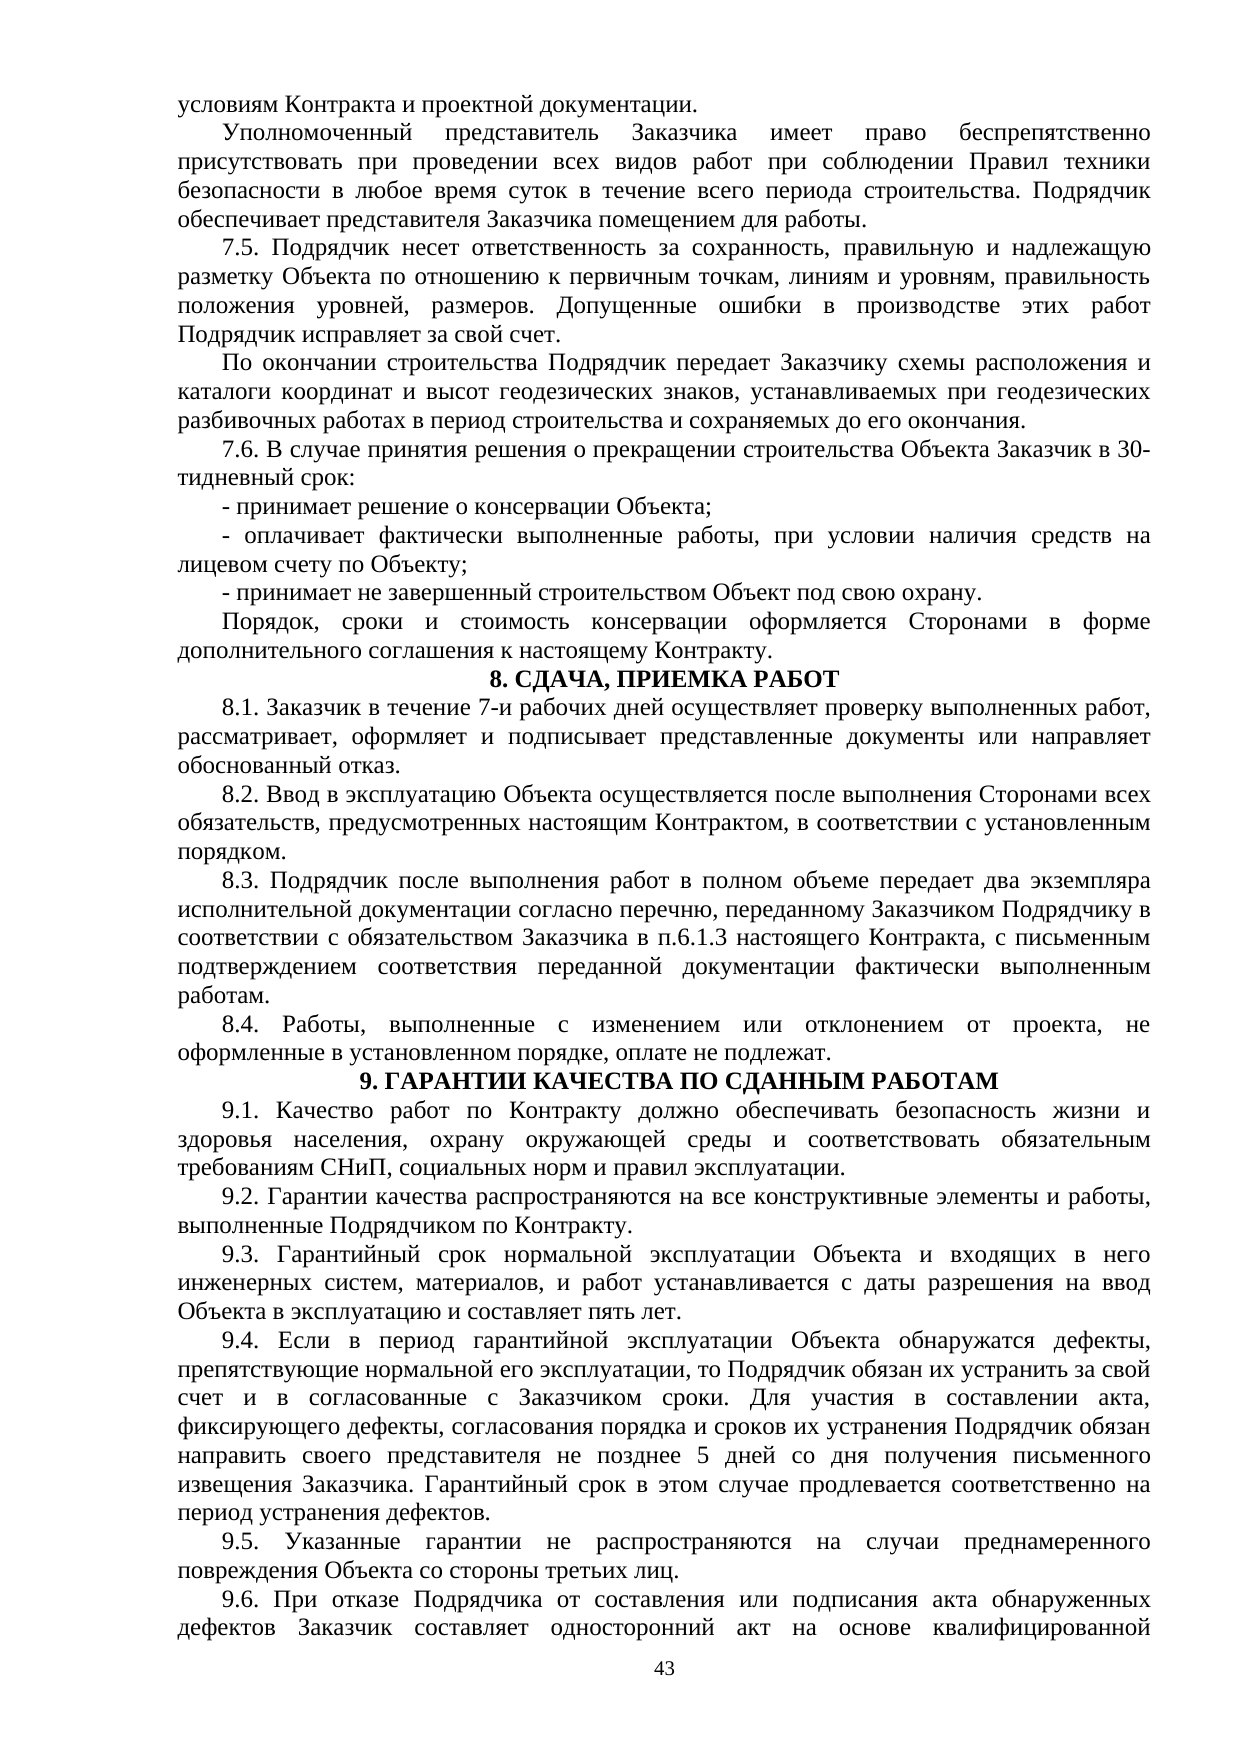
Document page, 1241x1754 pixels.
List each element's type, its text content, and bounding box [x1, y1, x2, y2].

text - оплачивает фактически выполненные работы, при условии наличия средств на лицевом счету по Объекту; [177, 520, 1152, 577]
text 9.1. Качество работ по Контракту должно обеспечивать безопасность жизни и здоровья населения, охрану окружающей среды и соответствовать обязательным требованиям СНиП, социальных норм и правил эксплуатации. [177, 1095, 1152, 1181]
text 8.1. Заказчик в течение 7-и рабочих дней осуществляет проверку выполненных работ, рассматривает, оформляет и подписывает представленные документы или направляет обоснованный отказ. [177, 692, 1152, 779]
text По окончании строительства Подрядчик передает Заказчику схемы расположения и каталоги координат и высот геодезических знаков, устанавливаемых при геодезических разбивочных работах в период строительства и сохраняемых до его окончания. [177, 347, 1152, 434]
text 8.2. Ввод в эксплуатацию Объекта осуществляется после выполнения Сторонами всех обязательств, предусмотренных настоящим Контрактом, в соответствии с установленным порядком. [177, 779, 1152, 865]
text 8.4. Работы, выполненные с изменением или отклонением от проекта, не оформленные в установленном порядке, оплате не подлежат. [177, 1009, 1152, 1066]
text 9.5. Указанные гарантии не распространяются на случаи преднамеренного повреждения Объекта со стороны третьих лиц. [177, 1526, 1152, 1584]
text - принимает не завершенный строительством Объект под свою охрану. [177, 577, 1152, 606]
text 8.3. Подрядчик после выполнения работ в полном объеме передает два экземпляра исполнительной документации согласно перечню, переданному Заказчиком Подрядчику в соответствии с обязательством Заказчика в п.6.1.3 настоящего Контракта, с письменным подтверждением соответствия переданной документации фактически выполненным работам. [177, 865, 1152, 1009]
text 9.4. Если в период гарантийной эксплуатации Объекта обнаружатся дефекты, препятствующие нормальной его эксплуатации, то Подрядчик обязан их устранить за свой счет и в согласованные с Заказчиком сроки. Для участия в составлении акта, фиксирующего дефекты, согласования порядка и сроков их устранения Подрядчик обязан направить своего представителя не позднее 5 дней со дня получения письменного извещения Заказчика. Гарантийный срок в этом случае продлевается соответственно на период устранения дефектов. [177, 1325, 1152, 1526]
text 7.6. В случае принятия решения о прекращении строительства Объекта Заказчик в 30-тидневный срок: [177, 434, 1152, 491]
text - принимает решение о консервации Объекта; [177, 491, 1152, 520]
text 7.5. Подрядчик несет ответственность за сохранность, правильную и надлежащую разметку Объекта по отношению к первичным точкам, линиям и уровням, правильность положения уровней, размеров. Допущенные ошибки в производстве этих работ Подрядчик исправляет за свой счет. [177, 232, 1152, 347]
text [177, 89, 1152, 117]
text 9.2. Гарантии качества распространяются на все конструктивные элементы и работы, выполненные Подрядчиком по Контракту. [177, 1181, 1152, 1239]
text Порядок, сроки и стоимость консервации оформляется Сторонами в форме дополнительного соглашения к настоящему Контракту. [177, 606, 1152, 664]
text 9. ГАРАНТИИ КАЧЕСТВА ПО СДАННЫМ РАБОТАМ [207, 1066, 1152, 1095]
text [177, 1584, 1152, 1641]
text 8. СДАЧА, ПРИЕМКА РАБОТ [177, 664, 1152, 692]
text Уполномоченный представитель Заказчика имеет право беспрепятственно присутствовать при проведении всех видов работ при соблюдении Правил техники безопасности в любое время суток в течение всего периода строительства. Подрядчик обеспечивает представителя Заказчика помещением для работы. [177, 117, 1152, 232]
text 9.3. Гарантийный срок нормальной эксплуатации Объекта и входящих в него инженерных систем, материалов, и работ устанавливается с даты разрешения на ввод Объекта в эксплуатацию и составляет пять лет. [177, 1239, 1152, 1325]
